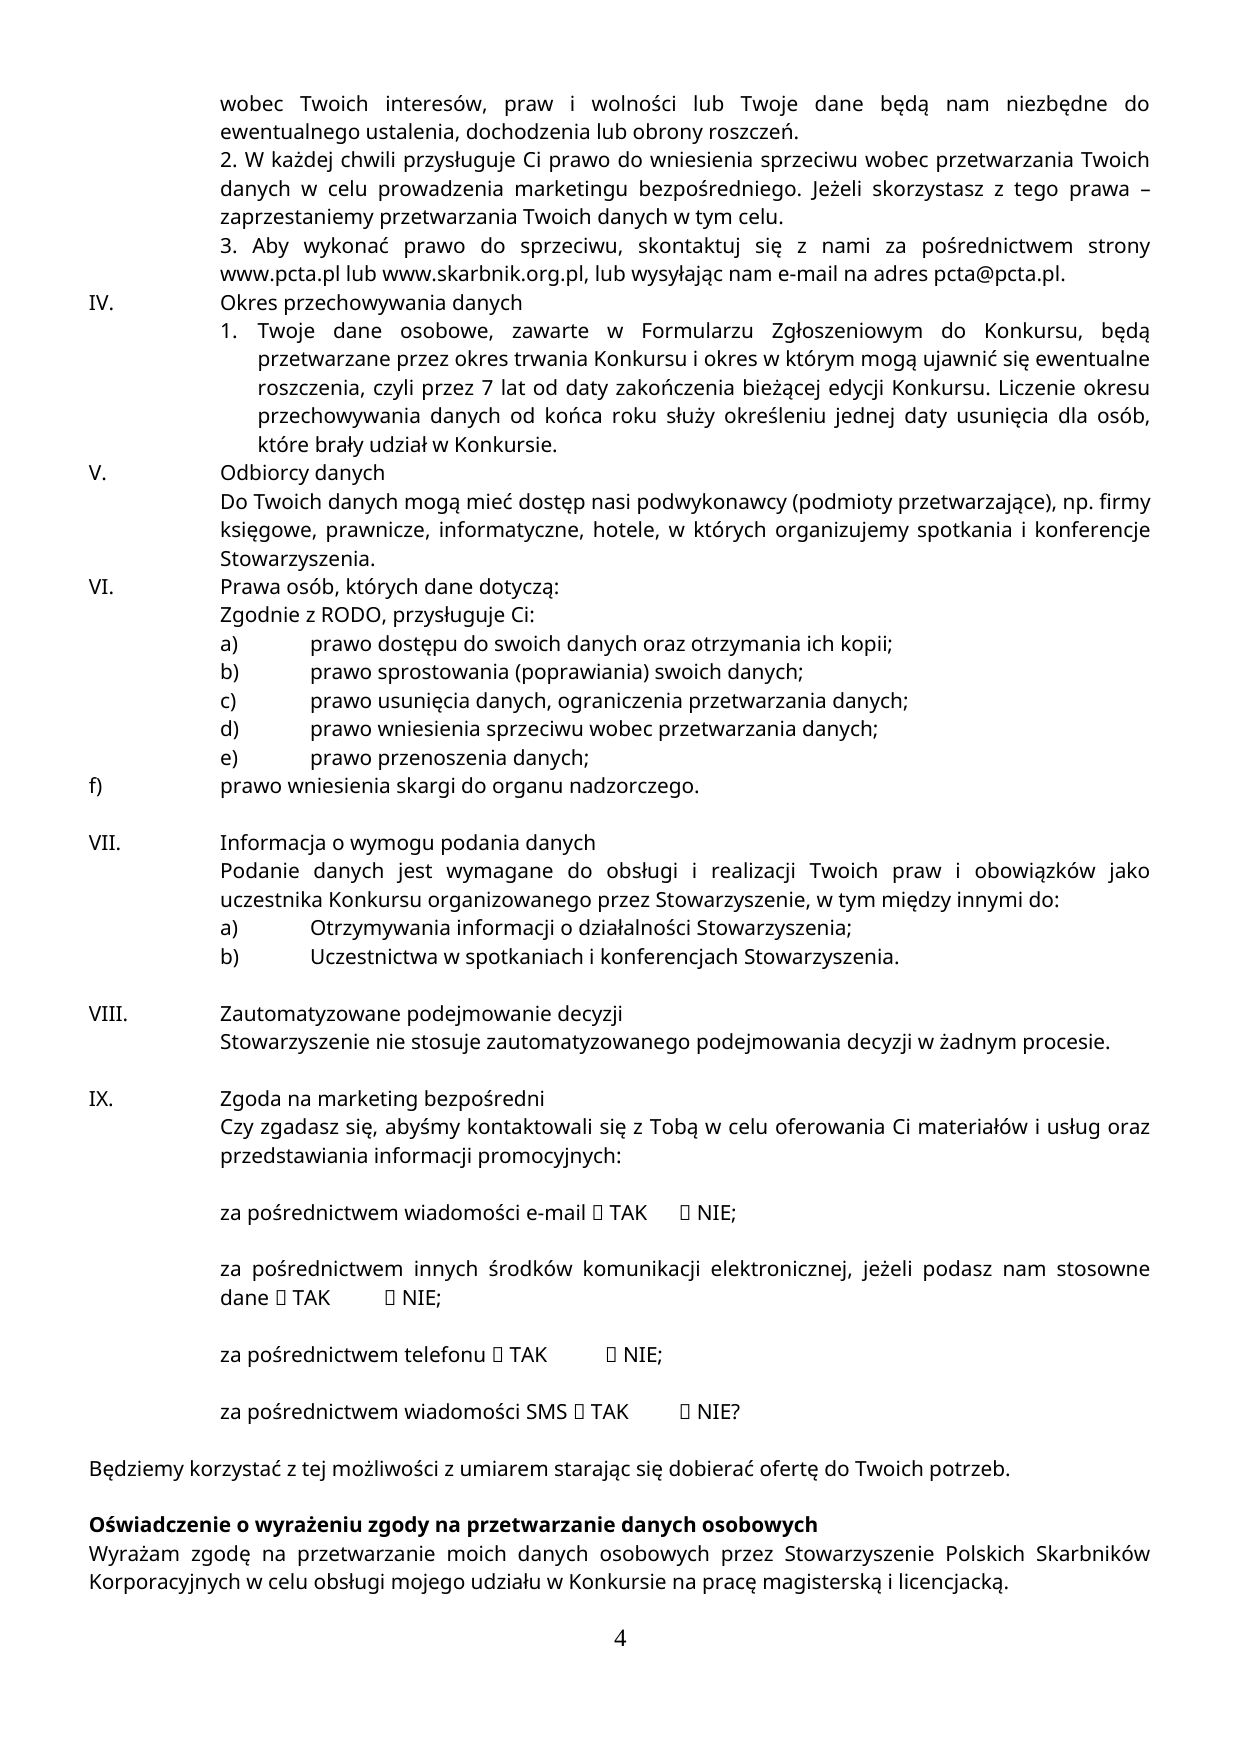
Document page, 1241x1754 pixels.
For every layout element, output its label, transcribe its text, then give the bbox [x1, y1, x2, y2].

text za pośrednictwem wiadomości SMS  TAK  NIE? [89, 1397, 1152, 1425]
text VII. Informacja o wymogu podania danych [89, 828, 1152, 856]
text 2. W każdej chwili przysługuje Ci prawo do wniesienia sprzeciwu wobec przetwarzania Twoich danych w celu prowadzenia marketingu bezpośredniego. Jeżeli skorzystasz z tego prawa – zaprzestaniemy przetwarzania Twoich danych w tym celu. [220, 146, 1152, 231]
text 3. Aby wykonać prawo do sprzeciwu, skontaktuj się z nami za pośrednictwem strony www.pcta.pl lub www.skarbnik.org.pl, lub wysyłając nam e-mail na adres pcta@pcta.pl. [220, 231, 1152, 288]
list Twoje dane osobowe, zawarte w Formularzu Zgłoszeniowym do Konkursu, będą przetwarzane przez okres trwania Konkursu i okres w którym mogą ujawnić się ewentualne roszczenia, czyli przez 7 lat od daty zakończenia bieżącej edycji Konkursu. Liczenie okresu przechowywania danych od końca roku służy określeniu jednej daty usunięcia dla osób, które brały udział w Konkursie. [220, 316, 1152, 458]
text za pośrednictwem telefonu  TAK  NIE; [89, 1340, 1152, 1368]
text a) prawo dostępu do swoich danych oraz otrzymania ich kopii; [89, 629, 1152, 657]
text Wyrażam zgodę na przetwarzanie moich danych osobowych przez Stowarzyszenie Polskich Skarbników Korporacyjnych w celu obsługi mojego udziału w Konkursie na pracę magisterską i licencjacką. [89, 1539, 1152, 1596]
text za pośrednictwem innych środków komunikacji elektronicznej, jeżeli podasz nam stosowne dane  TAK  NIE; [220, 1254, 1152, 1311]
text c) prawo usunięcia danych, ograniczenia przetwarzania danych; [89, 686, 1152, 714]
text VIII. Zautomatyzowane podejmowanie decyzji [89, 999, 1152, 1027]
text e) prawo przenoszenia danych; [89, 743, 1152, 771]
text VI. Prawa osób, których dane dotyczą: [89, 572, 1152, 601]
text Będziemy korzystać z tej możliwości z umiarem starając się dobierać ofertę do Twoich potrzeb. [89, 1454, 1152, 1482]
text Oświadczenie o wyrażeniu zgody na przetwarzanie danych osobowych [89, 1511, 1152, 1539]
text Podanie danych jest wymagane do obsługi i realizacji Twoich praw i obowiązków jako uczestnika Konkursu organizowanego przez Stowarzyszenie, w tym między innymi do: [220, 856, 1152, 913]
text b) prawo sprostowania (poprawiania) swoich danych; [89, 657, 1152, 686]
text za pośrednictwem wiadomości e-mail  TAK  NIE; [89, 1198, 1152, 1226]
text IX. Zgoda na marketing bezpośredni [89, 1084, 1152, 1112]
text Zgodnie z RODO, przysługuje Ci: [89, 601, 1152, 629]
text Stowarzyszenie nie stosuje zautomatyzowanego podejmowania decyzji w żadnym procesie. [220, 1027, 1152, 1056]
text Do Twoich danych mogą mieć dostęp nasi podwykonawcy (podmioty przetwarzające), np. firmy księgowe, prawnicze, informatyczne, hotele, w których organizujemy spotkania i konferencje Stowarzyszenia. [220, 487, 1152, 572]
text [220, 89, 1152, 146]
text b) Uczestnictwa w spotkaniach i konferencjach Stowarzyszenia. [89, 942, 1152, 970]
text d) prawo wniesienia sprzeciwu wobec przetwarzania danych; [89, 714, 1152, 743]
text V. Odbiorcy danych [89, 458, 1152, 487]
text IV. Okres przechowywania danych [89, 288, 1152, 316]
text Czy zgadasz się, abyśmy kontaktowali się z Tobą w celu oferowania Ci materiałów i usług oraz przedstawiania informacji promocyjnych: [220, 1112, 1152, 1169]
text a) Otrzymywania informacji o działalności Stowarzyszenia; [89, 913, 1152, 942]
text f) prawo wniesienia skargi do organu nadzorczego. [89, 771, 1152, 799]
